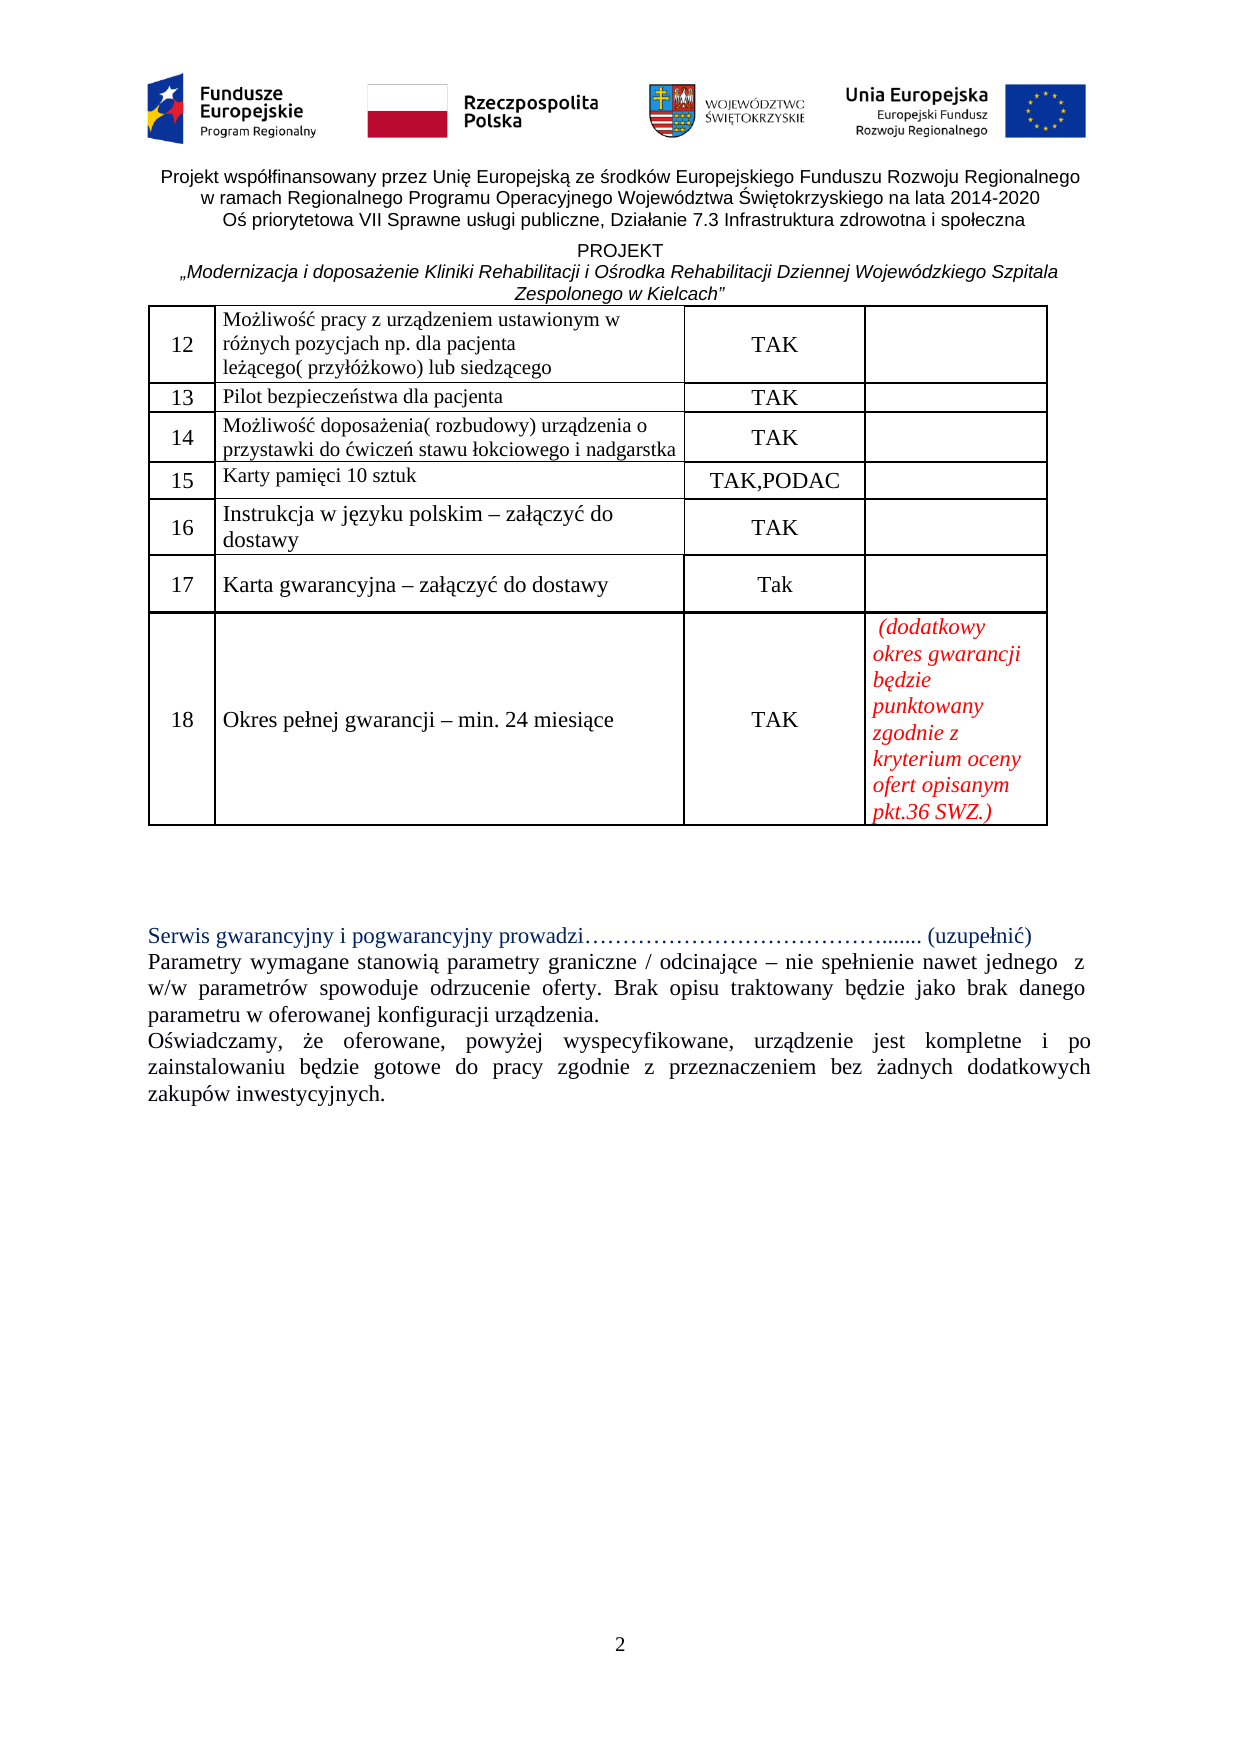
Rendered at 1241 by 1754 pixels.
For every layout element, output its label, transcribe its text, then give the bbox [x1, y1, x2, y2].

table_cell (dodatkowy okres gwarancji będzie punktowany zgodnie z kryterium oceny ofert opisanym pkt.36 SWZ.) [866, 614, 1046, 824]
table_cell Karty pamięci 10 sztuk [216, 462, 684, 498]
table_cell 17 [150, 556, 214, 611]
text Serwis gwarancyjny i pogwarancyjny prowadzi…………………………………....... (uzupełnić) [148, 922, 1092, 948]
table_cell TAK [685, 307, 864, 382]
table_cell 13 [150, 384, 214, 411]
table_cell TAK [685, 413, 864, 461]
picture [846, 73, 1086, 144]
picture [649, 73, 805, 144]
text Parametry wymagane stanowią parametry graniczne / odcinające – nie spełnienie nawet jednego z w/w parametrów spowoduje odrzucenie oferty. Brak opisu traktowany będzie jako brak danego parametru w oferowanej konfiguracji urządzenia. [148, 948, 1086, 1027]
table_cell TAK [685, 384, 864, 411]
table_cell [866, 556, 1046, 611]
table_cell Tak [685, 556, 864, 611]
table_cell Możliwość doposażenia( rozbudowy) urządzenia o przystawki do ćwiczeń stawu łokciowego i nadgarstka [216, 412, 684, 461]
table_cell TAK [685, 614, 864, 824]
table_cell TAK,PODAC [685, 463, 864, 498]
table_cell Karta gwarancyjna – załączyć do dostawy [216, 555, 683, 611]
picture [367, 73, 598, 144]
table_cell [866, 307, 1046, 382]
table_cell 18 [150, 614, 214, 824]
table_cell 14 [150, 413, 214, 461]
text Oświadczamy, że oferowane, powyżej wyspecyfikowane, urządzenie jest kompletne i po zainstalowaniu będzie gotowe do pracy zgodnie z przeznaczeniem bez żadnych dodatkowych zakupów inwestycyjnych. [148, 1027, 1092, 1106]
table_cell TAK [685, 500, 864, 554]
table_cell Okres pełnej gwarancji – min. 24 miesiące [216, 614, 683, 824]
table_cell [866, 463, 1046, 498]
table_cell 12 [150, 307, 214, 382]
table_cell [866, 413, 1046, 461]
table_cell Instrukcja w języku polskim – załączyć do dostawy [216, 499, 684, 554]
table_cell [866, 500, 1046, 554]
picture [147, 73, 316, 144]
table_cell Pilot bezpieczeństwa dla pacjenta [216, 383, 684, 411]
table_cell 15 [150, 463, 214, 498]
table_cell Możliwość pracy z urządzeniem ustawionym w różnych pozycjach np. dla pacjenta leżącego( przyłóżkowo) lub siedzącego [216, 306, 684, 382]
table_cell [866, 384, 1046, 411]
table_cell 16 [150, 500, 214, 554]
